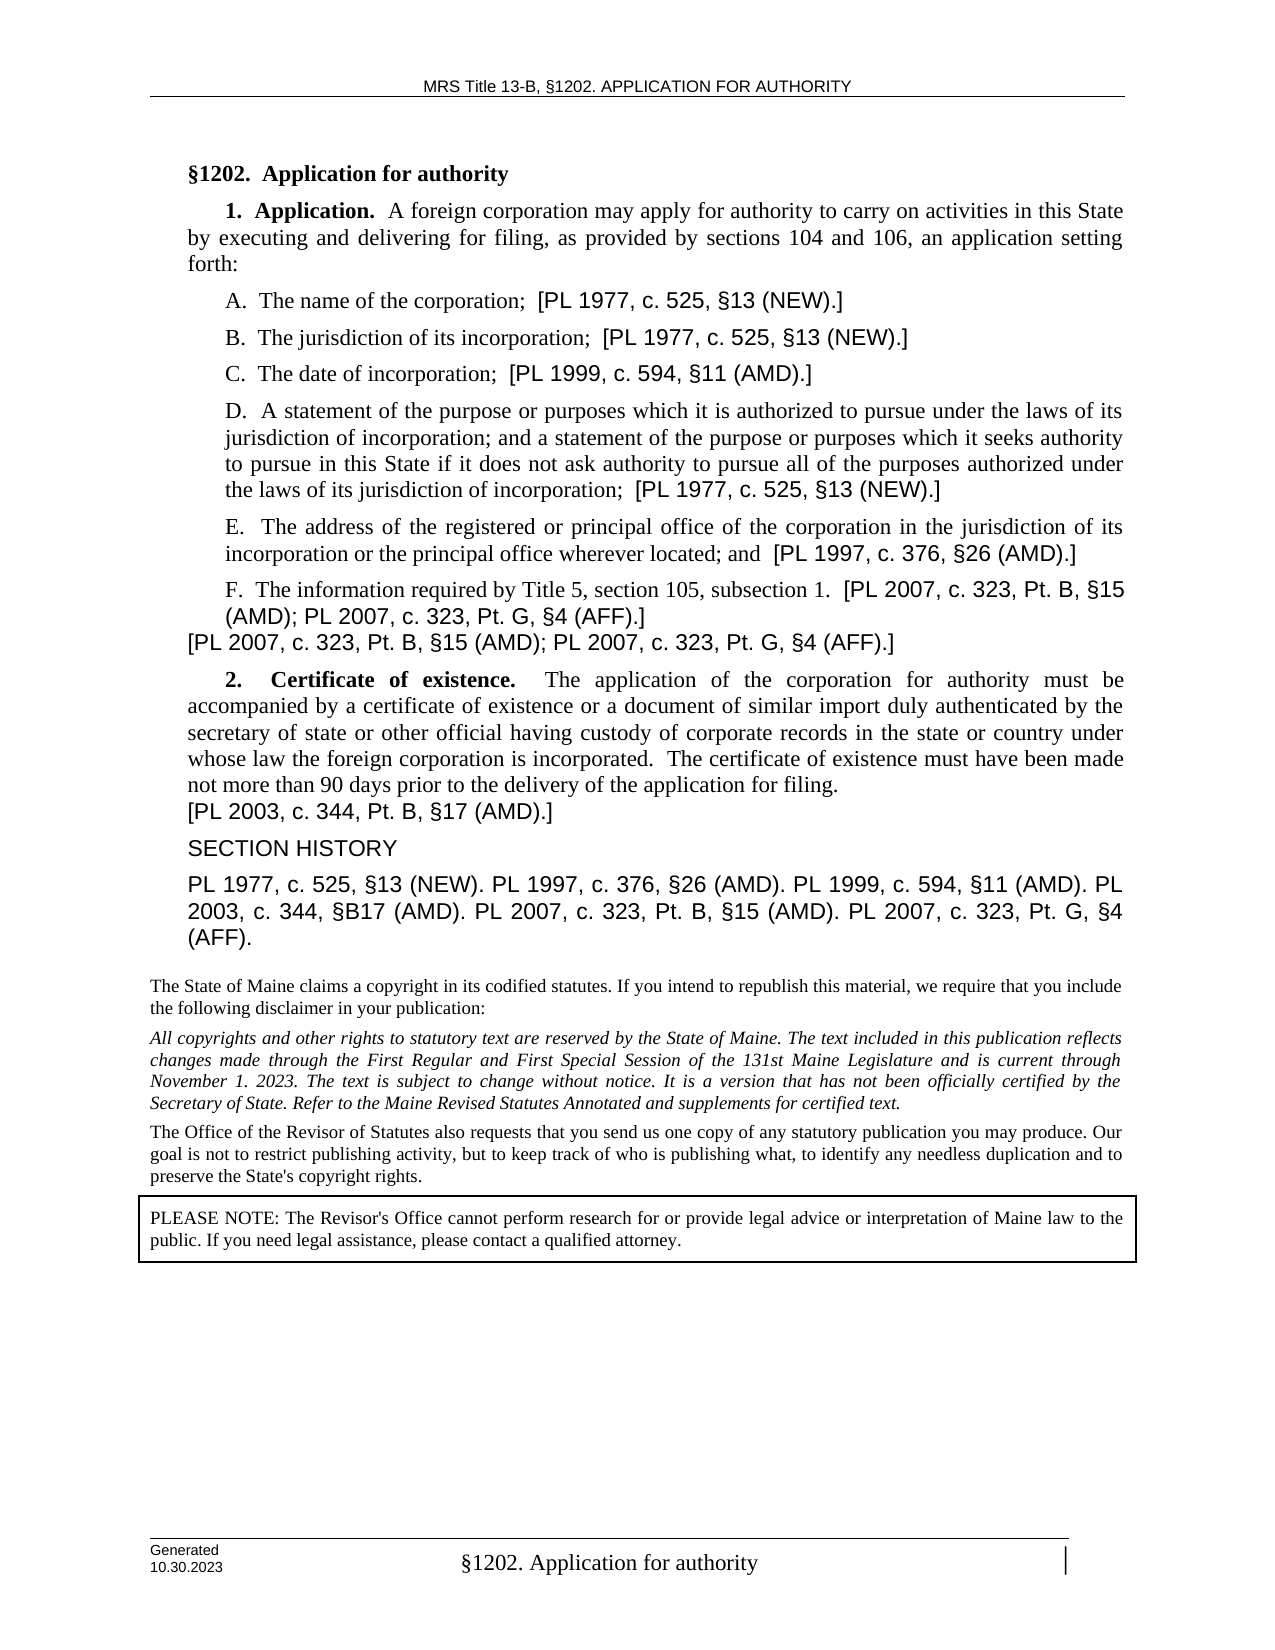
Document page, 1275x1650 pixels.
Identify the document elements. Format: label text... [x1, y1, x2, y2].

text C. The date of incorporation; [PL 1999, c. 594, §11 (AMD).] [225, 360, 1125, 387]
text E. The address of the registered or principal office of the corporation in the jurisdiction of its incorporation or the principal office wherever located; and [PL 1997, c. 376, §26 (AMD).] [225, 513, 1125, 566]
text PL 1977, c. 525, §13 (NEW). PL 1997, c. 376, §26 (AMD). PL 1999, c. 594, §11 (AMD). PL 2003, c. 344, §B17 (AMD). PL 2007, c. 323, Pt. B, §15 (AMD). PL 2007, c. 323, Pt. G, §4 (AFF). [187, 871, 1125, 950]
text §1202. Application for authority [187, 160, 1125, 187]
text D. A statement of the purpose or purposes which it is authorized to pursue under the laws of its jurisdiction of incorporation; and a statement of the purpose or purposes which it seeks authority to pursue in this State if it does not ask authority to pursue all of the purposes authorized under the laws of its jurisdiction of incorporation; [PL 1977, c. 525, §13 (NEW).] [225, 397, 1125, 503]
text 1. Application. A foreign corporation may apply for authority to carry on activities in this State by executing and delivering for filing, as provided by sections 104 and 106, an application setting forth: [187, 197, 1125, 276]
text The Office of the Revisor of Statutes also requests that you send us one copy of any statutory publication you may produce. Our goal is not to restrict publishing activity, but to keep track of who is publishing what, to identify any needless duplication and to preserve the State's copyright rights. [150, 1121, 1125, 1186]
text F. The information required by Title 5, section 105, subsection 1. [PL 2007, c. 323, Pt. B, §15 (AMD); PL 2007, c. 323, Pt. G, §4 (AFF).] [225, 576, 1125, 629]
text A. The name of the corporation; [PL 1977, c. 525, §13 (NEW).] [225, 287, 1125, 313]
text SECTION HISTORY [187, 834, 1125, 861]
text The State of Maine claims a copyright in its codified statutes. If you intend to republish this material, we require that you include the following disclaimer in your publication: [150, 975, 1125, 1018]
text [PL 2007, c. 323, Pt. B, §15 (AMD); PL 2007, c. 323, Pt. G, §4 (AFF).] [187, 629, 1125, 656]
text PLEASE NOTE: The Revisor's Office cannot perform research for or provide legal advice or interpretation of Maine law to the public. If you need legal assistance, please contact a qualified attorney. [140, 1197, 1135, 1261]
text 2. Certificate of existence. The application of the corporation for authority must be accompanied by a certificate of existence or a document of similar import duly authenticated by the secretary of state or other official having custody of corporate records in the state or country under whose law the foreign corporation is incorporated. The certificate of existence must have been made not more than 90 days prior to the delivery of the application for filing. [187, 666, 1125, 798]
text B. The jurisdiction of its incorporation; [PL 1977, c. 525, §13 (NEW).] [225, 323, 1125, 350]
text All copyrights and other rights to statutory text are reserved by the State of Maine. The text included in this publication reflects changes made through the First Regular and First Special Session of the 131st Maine Legislature and is current through November 1. 2023 . The text is subject to change without notice. It is a version that has not been officially certified by the Secretary of State. Refer to the Maine Revised Statutes Annotated and supplements for certified text. [150, 1027, 1125, 1113]
text [PL 2003, c. 344, Pt. B, §17 (AMD).] [187, 798, 1125, 824]
